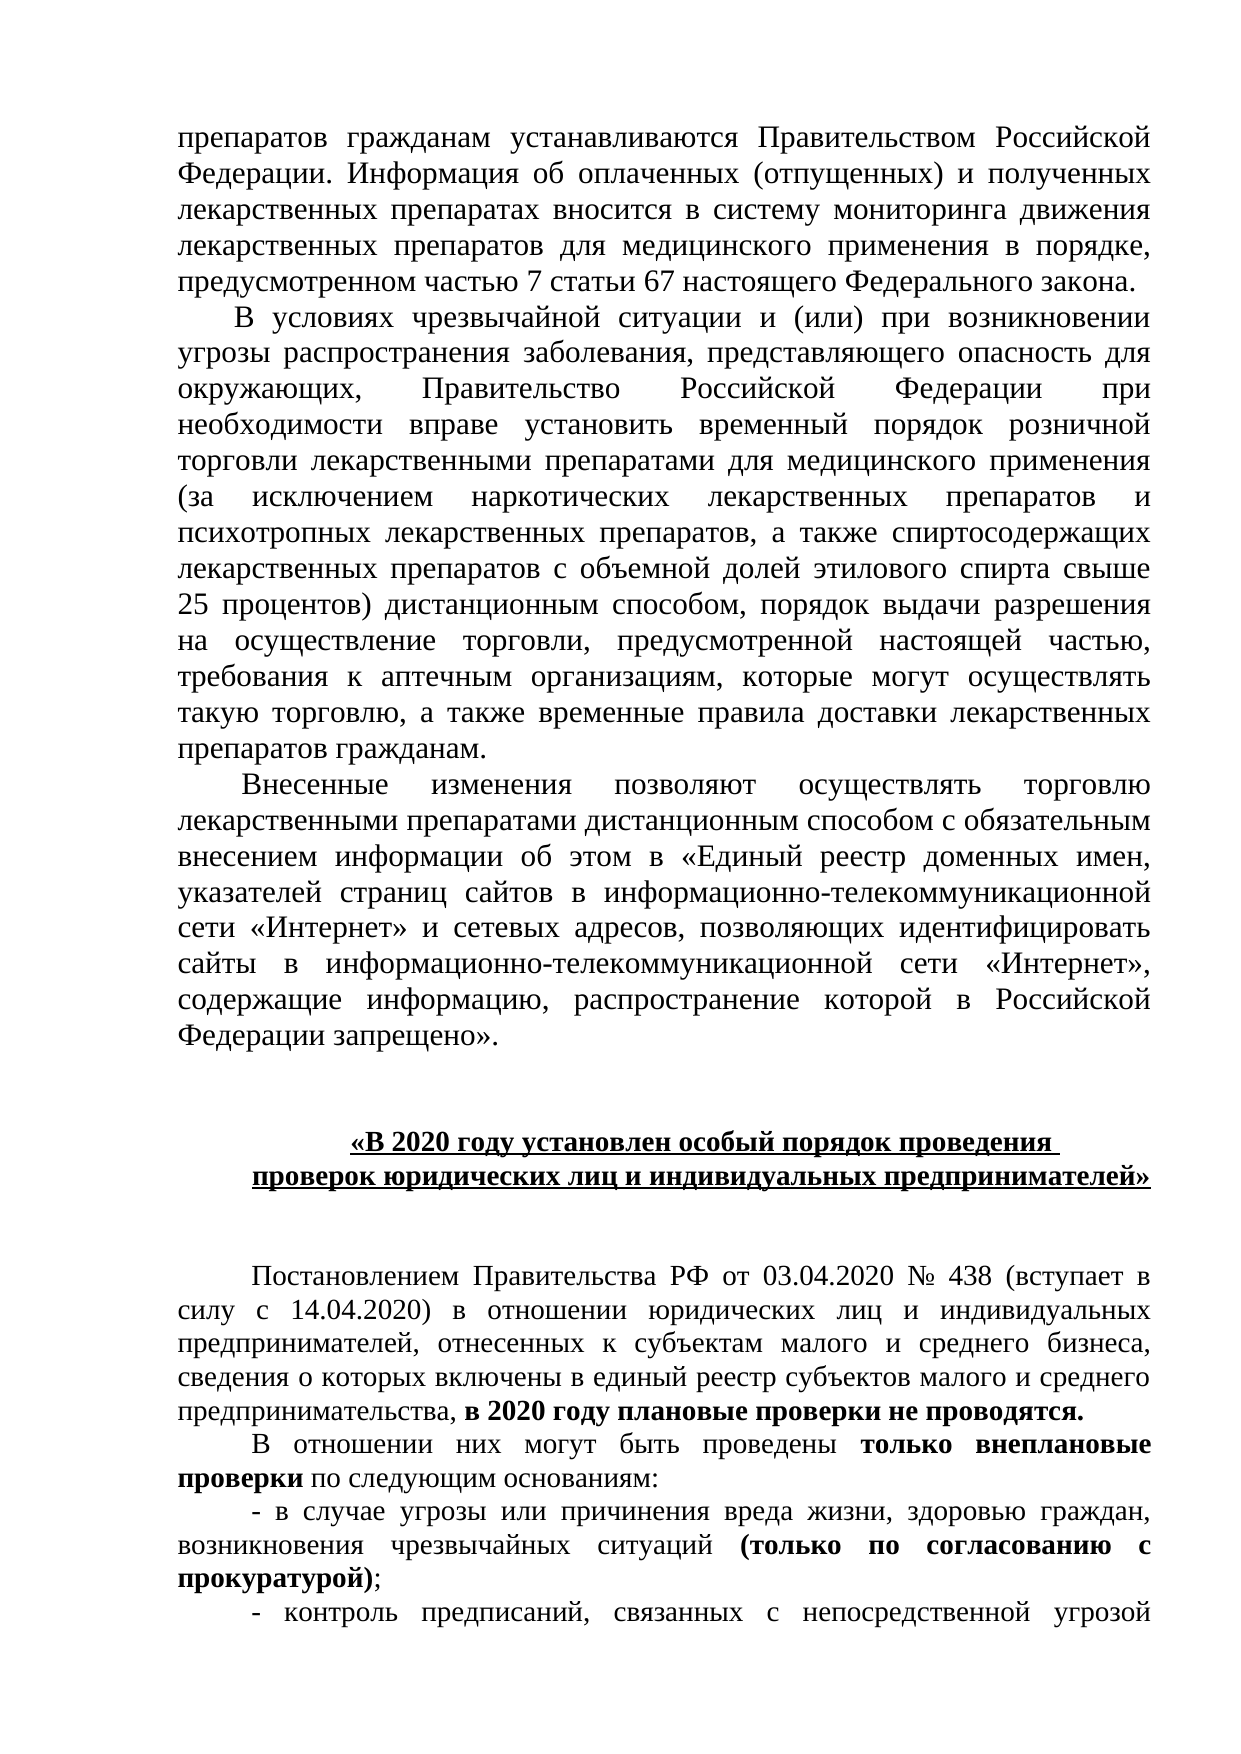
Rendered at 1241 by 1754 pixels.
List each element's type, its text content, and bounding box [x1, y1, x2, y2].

text - в случае угрозы или причинения вреда жизни, здоровью граждан, возникновения чрезвычайных ситуаций (только по согласованию с прокуратурой); [177, 1493, 1152, 1594]
text проверок юридических лиц и индивидуальных предпринимателей» [177, 1158, 1152, 1191]
text Постановлением Правительства РФ от 03.04.2020 № 438 (вступает в силу с 14.04.2020) в отношении юридических лиц и индивидуальных предпринимателей, отнесенных к субъектам малого и среднего бизнеса, сведения о которых включены в единый реестр субъектов малого и среднего предпринимательства, в 2020 году плановые проверки не проводятся. [177, 1258, 1152, 1426]
text В условиях чрезвычайной ситуации и (или) при возникновении угрозы распространения заболевания, представляющего опасность для окружающих, Правительство Российской Федерации при необходимости вправе установить временный порядок розничной торговли лекарственными препаратами для медицинского применения (за исключением наркотических лекарственных препаратов и психотропных лекарственных препаратов, а также спиртосодержащих лекарственных препаратов с объемной долей этилового спирта свыше 25 процентов) дистанционным способом, порядок выдачи разрешения на осуществление торговли, предусмотренной настоящей частью, требования к аптечным организациям, которые могут осуществлять такую торговлю, а также временные правила доставки лекарственных препаратов гражданам. [177, 298, 1152, 765]
text Внесенные изменения позволяют осуществлять торговлю лекарственными препаратами дистанционным способом с обязательным внесением информации об этом в «Единый реестр доменных имен, указателей страниц сайтов в информационно-телекоммуникационной сети «Интернет» и сетевых адресов, позволяющих идентифицировать сайты в информационно-телекоммуникационной сети «Интернет», содержащие информацию, распространение которой в Российской Федерации запрещено». [177, 765, 1152, 1052]
text В отношении них могут быть проведены только внеплановые проверки по следующим основаниям: [177, 1426, 1152, 1493]
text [177, 118, 1152, 298]
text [177, 1594, 1152, 1627]
text «В 2020 году установлен особый порядок проведения [177, 1124, 1152, 1158]
